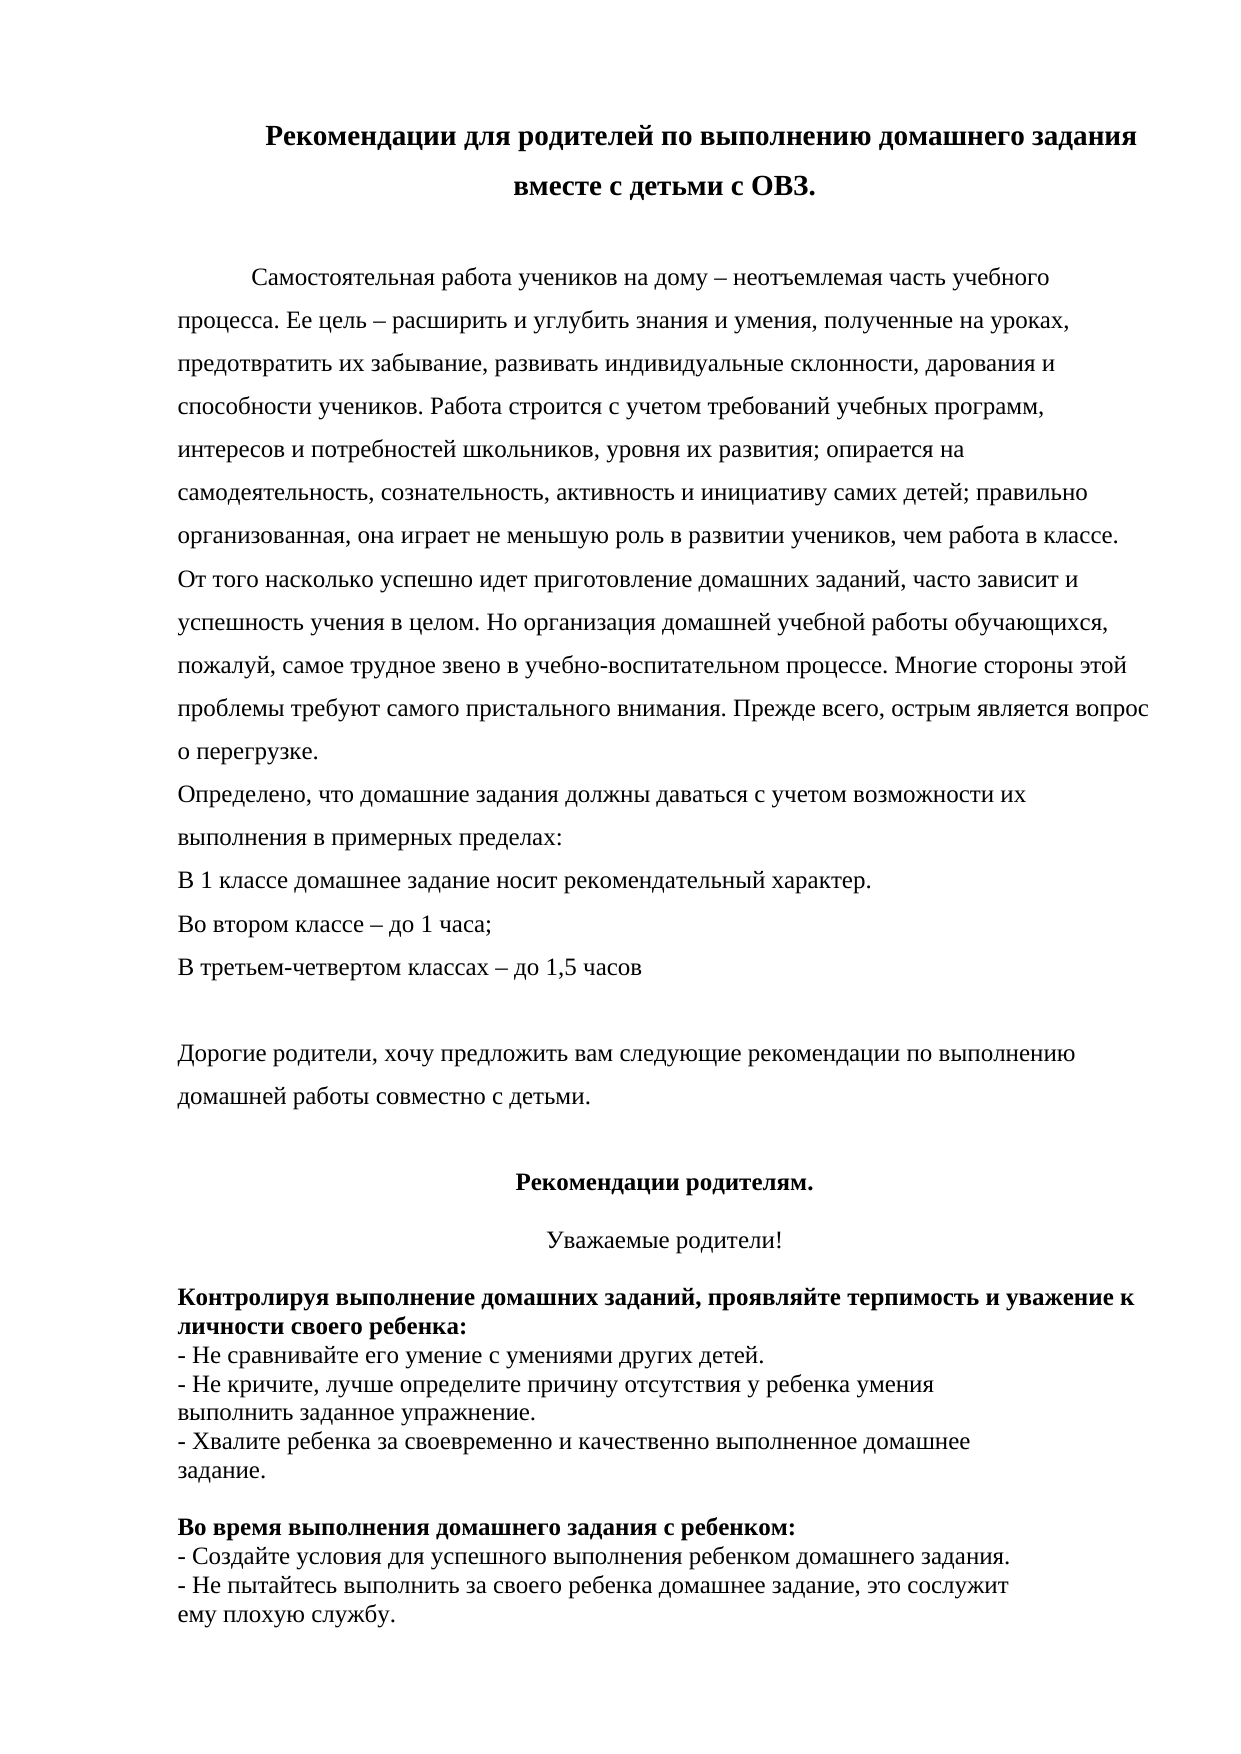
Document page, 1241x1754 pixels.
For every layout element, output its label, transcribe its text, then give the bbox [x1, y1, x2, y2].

text - Создайте условия для успешного выполнения ребенком домашнего задания. [177, 1541, 1152, 1570]
text Во время выполнения домашнего задания с ребенком: [177, 1512, 1152, 1541]
text Дорогие родители, хочу предложить вам следующие рекомендации по выполнению домашней работы совместно с детьми. [177, 1038, 1152, 1110]
text задание. [177, 1455, 1152, 1484]
text ему плохую службу. [177, 1599, 1152, 1627]
text Определено, что домашние задания должны даваться с учетом возможности их выполнения в примерных пределах: [177, 779, 1152, 851]
text В 1 классе домашнее задание носит рекомендательный характер. [177, 866, 1152, 894]
text - Хвалите ребенка за своевременно и качественно выполненное домашнее [177, 1426, 1152, 1455]
text В третьем-четвертом классах – до 1,5 часов [177, 952, 1152, 981]
text - Не пытайтесь выполнить за своего ребенка домашнее задание, это сослужит [177, 1570, 1152, 1599]
text Во втором классе – до 1 часа; [177, 909, 1152, 937]
text выполнить заданное упражнение. [177, 1397, 1152, 1426]
text - Не сравнивайте его умение с умениями других детей. [177, 1340, 1152, 1369]
text Контролируя выполнение домашних заданий, проявляйте терпимость и уважение к личности своего ребенка: [177, 1282, 1152, 1340]
text От того насколько успешно идет приготовление домашних заданий, часто зависит и успешность учения в целом. Но организация домашней учебной работы обучающихся, пожалуй, самое трудное звено в учебно-воспитательном процессе. Многие стороны этой проблемы требуют самого пристального внимания. Прежде всего, острым является вопрос о перегрузке. [177, 564, 1152, 765]
text Уважаемые родители! [177, 1225, 1152, 1254]
text Рекомендации для родителей по выполнению домашнего задания вместе с детьми с ОВЗ. [177, 118, 1152, 202]
text Рекомендации родителям. [177, 1167, 1152, 1196]
text Самостоятельная работа учеников на дому – неотъемлемая часть учебного процесса. Ее цель – расширить и углубить знания и умения, полученные на уроках, предотвратить их забывание, развивать индивидуальные склонности, дарования и способности учеников. Работа строится с учетом требований учебных программ, интересов и потребностей школьников, уровня их развития; опирается на самодеятельность, сознательность, активность и инициативу самих детей; правильно организованная, она играет не меньшую роль в развитии учеников, чем работа в классе. [177, 262, 1152, 549]
text - Не кричите, лучше определите причину отсутствия у ребенка умения [177, 1369, 1152, 1397]
